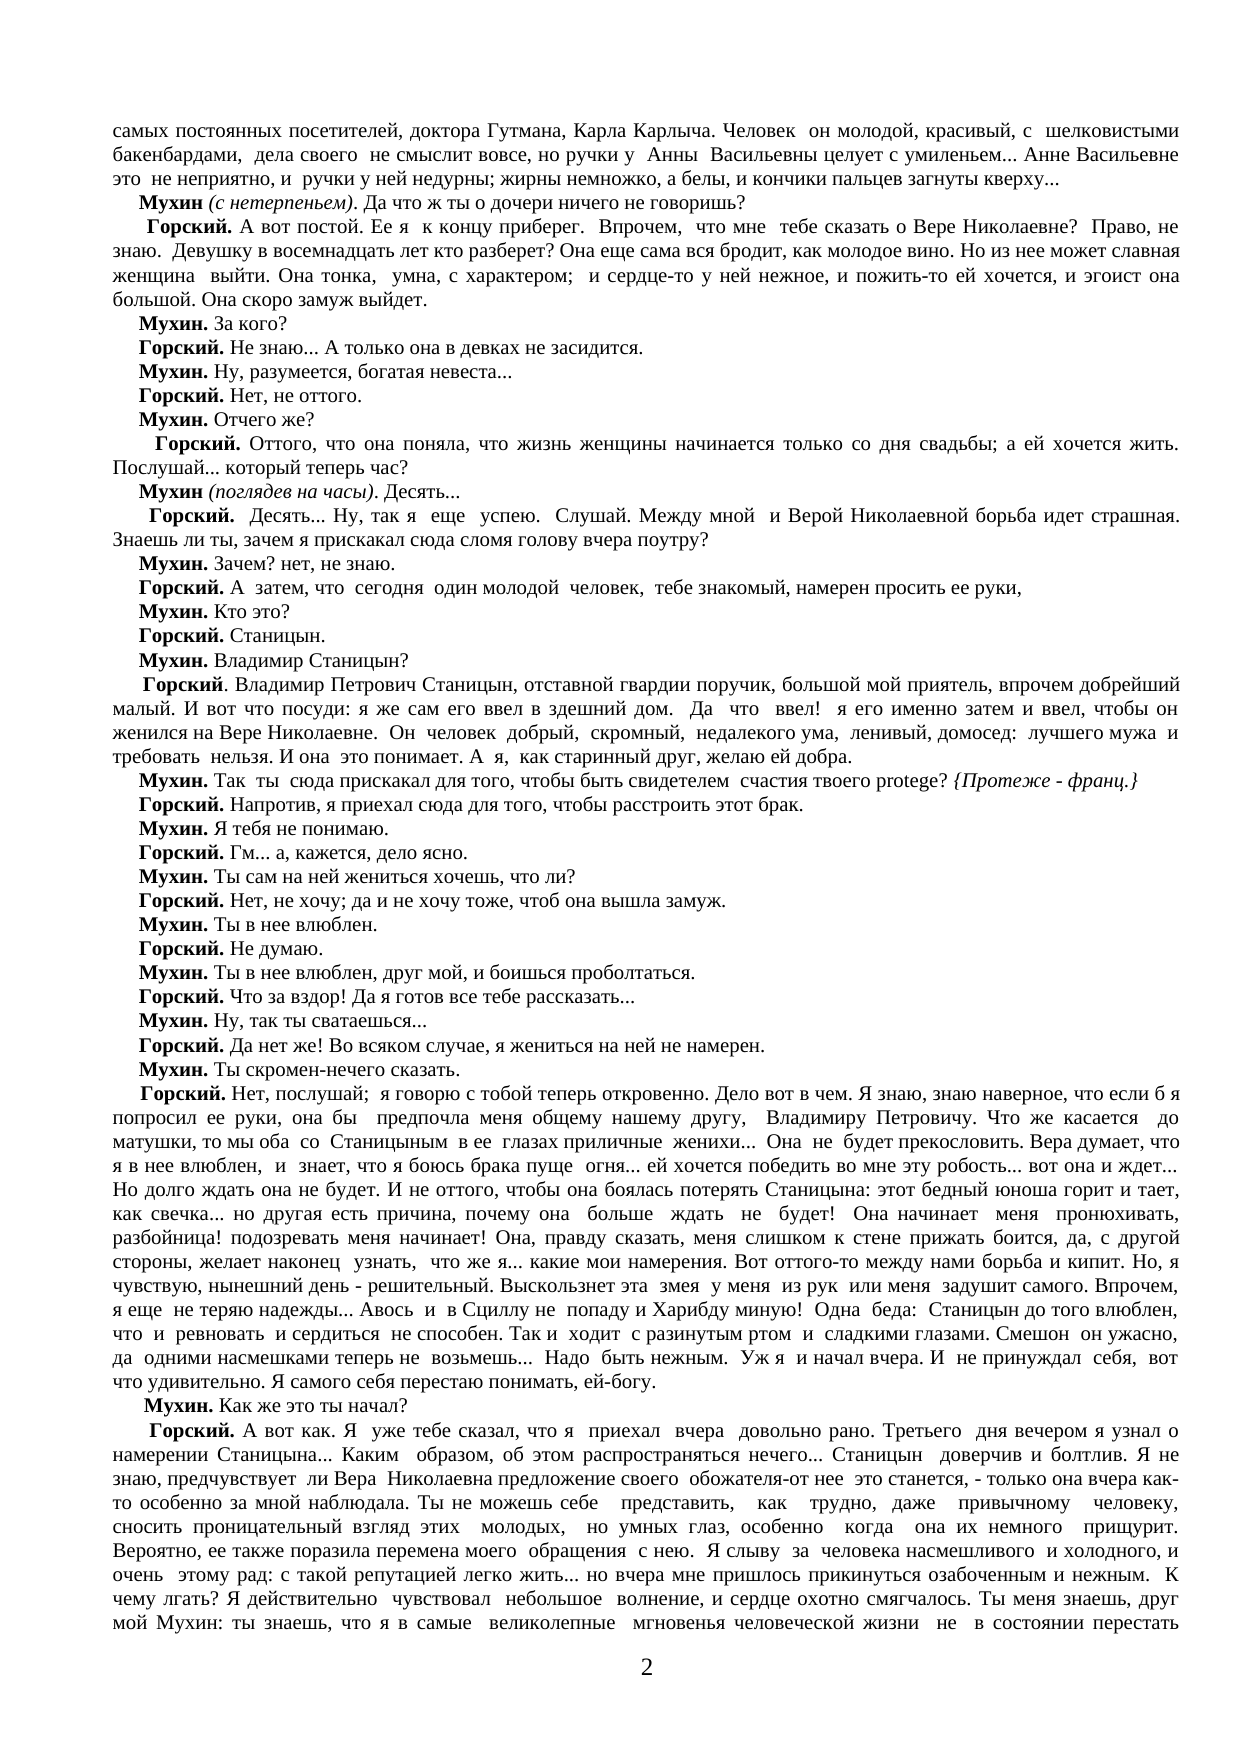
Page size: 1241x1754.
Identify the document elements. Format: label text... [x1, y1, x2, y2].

text Горский. Да нет же! Во всяком случае, я жениться на ней не намерен. [112, 1032, 1181, 1057]
text Горский. Владимир Петрович Станицын, отставной гвардии поручик, большой мой приятель, впрочем добрейший малый. И вот что посуди: я же сам его ввел в здешний дом. Да что ввел! я его именно затем и ввел, чтобы он женился на Вере Николаевне. Он человек добрый, скромный, недалекого ума, ленивый, домосед: лучшего мужа и требовать нельзя. И она это понимает. А я, как старинный друг, желаю ей добра. [112, 672, 1181, 768]
text Myхин (с нетерпеньем). Да что ж ты о дочери ничего не говоришь? [112, 190, 1181, 214]
text Мухин. За кого? [112, 311, 1181, 335]
text Горский. Нет, не хочу; да и не хочу тоже, чтоб она вышла замуж. [112, 888, 1181, 912]
text Мухин. Ну, так ты сватаешься... [112, 1008, 1181, 1032]
text Мухин. Так ты сюда прискакал для того, чтобы быть свидетелем счастия твоего protege? {Протеже - франц.} [112, 768, 1181, 792]
text Мухин (поглядев на часы). Десять... [112, 479, 1181, 503]
text Мухин. Как же это ты начал? [112, 1393, 1181, 1417]
text Горский. Не знаю... А только она в девках не засидится. [112, 335, 1181, 359]
text Мухин. Отчего же? [112, 407, 1181, 431]
text Мухин. Зачем? нет, не знаю. [112, 551, 1181, 575]
text Горский. Десять... Ну, так я еще успею. Слушай. Между мной и Верой Николаевной борьба идет страшная. Знаешь ли ты, зачем я прискакал сюда сломя голову вчера поутру? [112, 503, 1181, 551]
text Горский. Гм... а, кажется, дело ясно. [112, 840, 1181, 864]
text Мухин. Владимир Станицын? [112, 647, 1181, 672]
text Мухин. Ты скромен-нечего сказать. [112, 1057, 1181, 1081]
text Горский. Нет, не оттого. [112, 383, 1181, 407]
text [112, 118, 1181, 190]
text Горский. А вот постой. Ее я к концу приберег. Впрочем, что мне тебе сказать о Вере Николаевне? Право, не знаю. Девушку в восемнадцать лет кто разберет? Она еще сама вся бродит, как молодое вино. Но из нее может славная женщина выйти. Она тонка, умна, с характером; и сердце-то у ней нежное, и пожить-то ей хочется, и эгоист она большой. Она скоро замуж выйдет. [112, 214, 1181, 311]
text Горский. Оттого, что она поняла, что жизнь женщины начинается только со дня свадьбы; а ей хочется жить. Послушай... который теперь час? [112, 431, 1181, 479]
text Мухин. Кто это? [112, 599, 1181, 623]
text Мухин. Ты сам на ней жениться хочешь, что ли? [112, 864, 1181, 888]
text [112, 1417, 1181, 1634]
text Горский. Напротив, я приехал сюда для того, чтобы расстроить этот брак. [112, 792, 1181, 816]
text Мухин. Ты в нее влюблен. [112, 912, 1181, 936]
text Мухин. Ну, разумеется, богатая невеста... [112, 359, 1181, 383]
text Горский. Станицын. [112, 623, 1181, 647]
text Горский. Нет, послушай; я говорю с тобой теперь откровенно. Дело вот в чем. Я знаю, знаю наверное, что если б я попросил ее руки, она бы предпочла меня общему нашему другу, Владимиру Петровичу. Что же касается до матушки, то мы оба со Станицыным в ее глазах приличные женихи... Она не будет прекословить. Вера думает, что я в нее влюблен, и знает, что я боюсь брака пуще огня... ей хочется победить во мне эту робость... вот она и ждет... Но долго ждать она не будет. И не оттого, чтобы она боялась потерять Станицына: этот бедный юноша горит и тает, как свечка... но другая есть причина, почему она больше ждать не будет! Она начинает меня пронюхивать, разбойница! подозревать меня начинает! Она, правду сказать, меня слишком к стене прижать боится, да, с другой стороны, желает наконец узнать, что же я... какие мои намерения. Вот оттого-то между нами борьба и кипит. Но, я чувствую, нынешний день - решительный. Выскользнет эта змея у меня из рук или меня задушит самого. Впрочем, я еще не теряю надежды... Авось и в Сциллу не попаду и Харибду миную! Одна беда: Станицын до того влюблен, что и ревновать и сердиться не способен. Так и ходит с разинутым ртом и сладкими глазами. Смешон он ужасно, да одними насмешками теперь не возьмешь... Надо быть нежным. Уж я и начал вчера. И не принуждал себя, вот что удивительно. Я самого себя перестаю понимать, ей-богу. [112, 1081, 1181, 1393]
text Горский. Не думаю. [112, 936, 1181, 960]
text Горский. А затем, что сегодня один молодой человек, тебе знакомый, намерен просить ее руки, [112, 575, 1181, 599]
text Мухин. Ты в нее влюблен, друг мой, и боишься проболтаться. [112, 960, 1181, 984]
text Горский. Что за вздор! Да я готов все тебе рассказать... [112, 984, 1181, 1008]
text Мухин. Я тебя не понимаю. [112, 816, 1181, 840]
